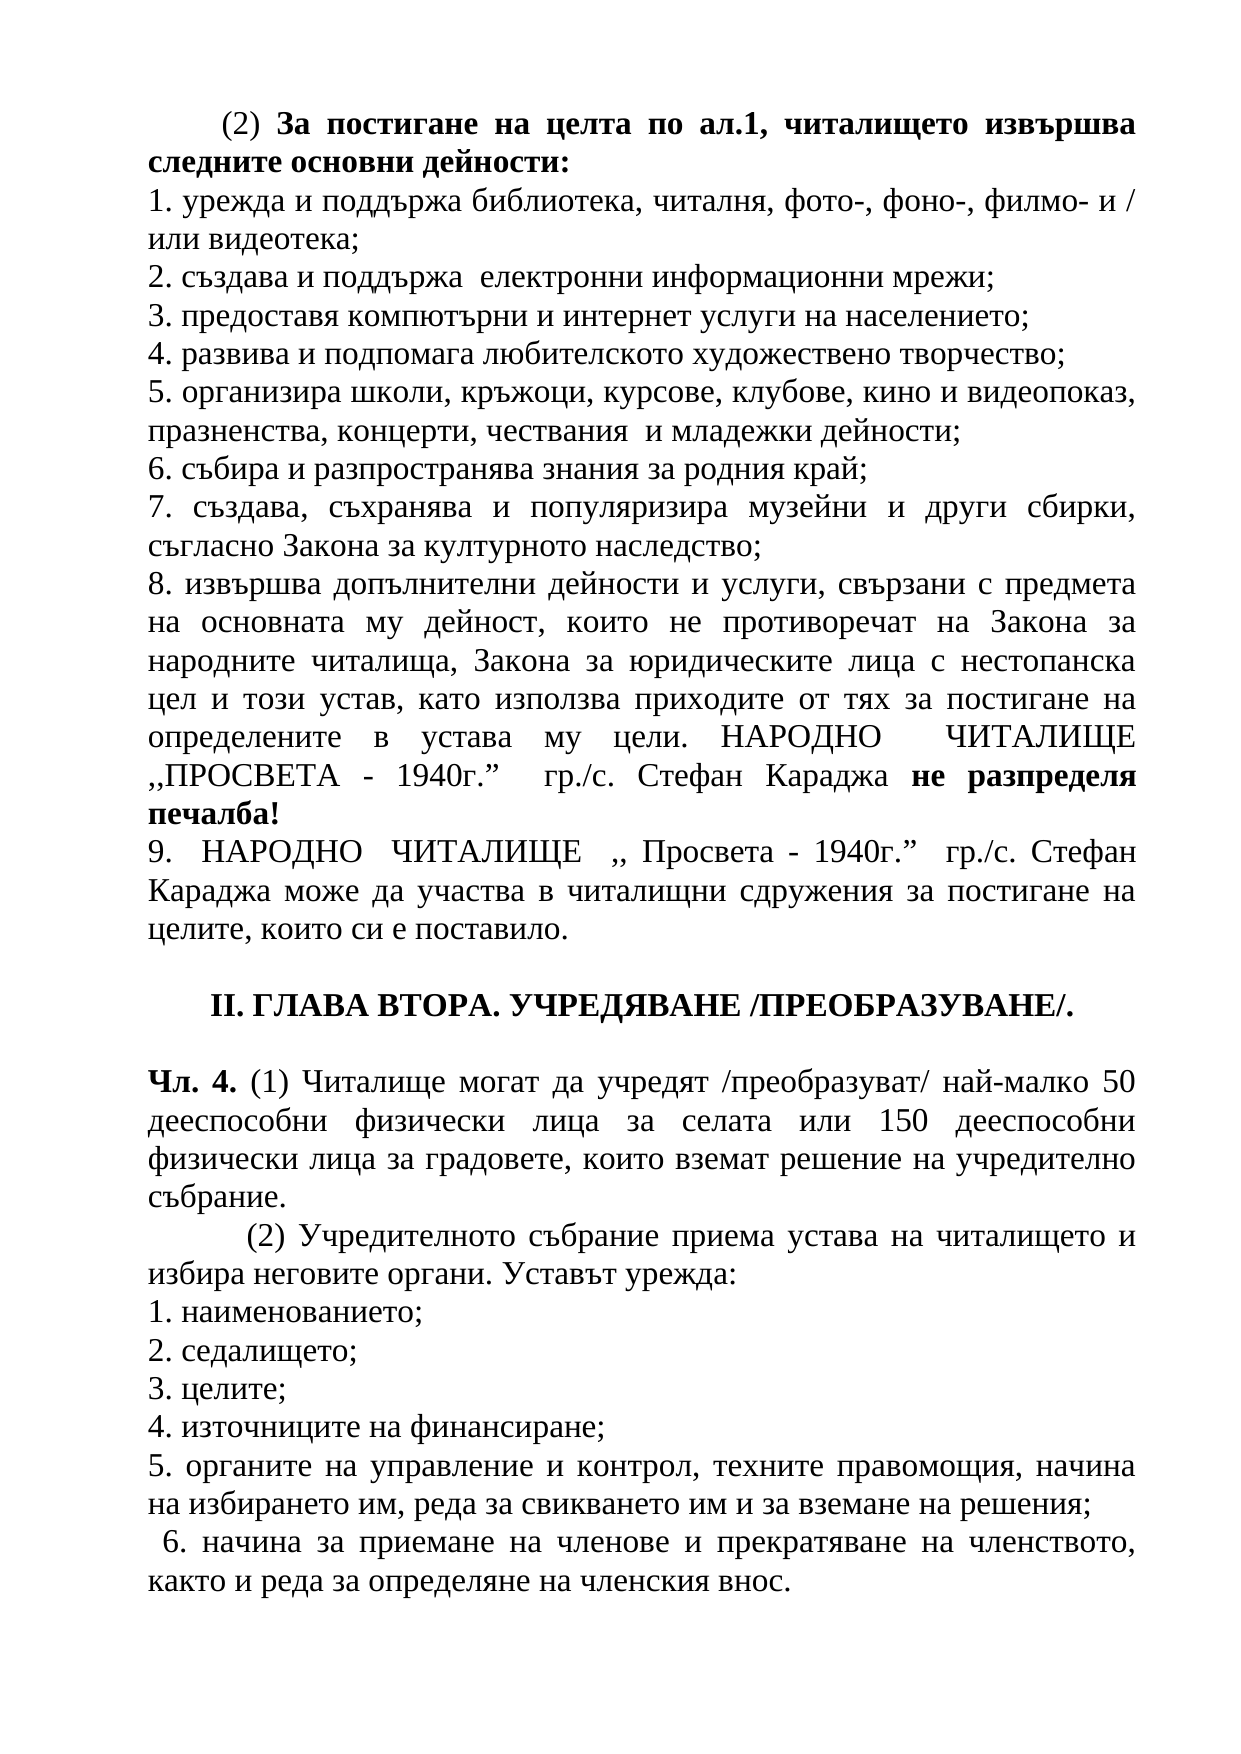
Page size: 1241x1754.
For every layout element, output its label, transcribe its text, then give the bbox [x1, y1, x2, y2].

text 2. създава и поддържа електронни информационни мрежи; [148, 257, 1137, 295]
text 9. НАРОДНО ЧИТАЛИЩЕ ,, Просвета - 1940г.” гр./с. Стефан Караджа може да участва в читалищни сдружения за постигане на целите, които си е поставило. [148, 832, 1137, 947]
text 2. седалището; [148, 1330, 1137, 1368]
text 6. начина за приемане на членове и прекратяване на членството, както и реда за определяне на членския внос. [148, 1522, 1137, 1598]
text ІІ. ГЛАВА ВТОРА. УЧРЕДЯВАНЕ /ПРЕОБРАЗУВАНЕ/. [148, 985, 1137, 1023]
text 4. развива и подпомага любителското художествено творчество; [148, 333, 1137, 372]
text 3. целите; [148, 1368, 1137, 1407]
text 7. създава, съхранява и популяризира музейни и други сбирки, съгласно Закона за културното наследство; [148, 487, 1137, 563]
text 6. събира и разпространява знания за родния край; [148, 448, 1137, 487]
text 5. организира школи, кръжоци, курсове, клубове, кино и видеопоказ, празненства, концерти, чествания и младежки дейности; [148, 372, 1137, 448]
text (2) За постигане на целта по ал.1, читалището извършва следните основни дейности: [148, 103, 1137, 180]
text (2) Учредителното събрание приема устава на читалището и избира неговите органи. Уставът урежда: [148, 1215, 1137, 1292]
text Чл. 4. (1) Читалище могат да учредят /преобразуват/ най-малко 50 дееспособни физически лица за селата или 150 дееспособни физически лица за градовете, които вземат решение на учредително събрание. [148, 1062, 1137, 1215]
text 8. извършва допълнителни дейности и услуги, свързани с предмета на основната му дейност, които не противоречат на Закона за народните читалища, Закона за юридическите лица с нестопанска цел и този устав, като използва приходите от тях за постигане на определените в устава му цели. НАРОДНО ЧИТАЛИЩЕ ,,ПРОСВЕТА - 1940г.” гр./с. Стефан Караджа не разпределя печалба! [148, 563, 1137, 832]
text 1. урежда и поддържа библиотека, читалня, фото-, фоно-, филмо- и / или видеотека; [148, 180, 1137, 257]
text 5. органите на управление и контрол, техните правомощия, начина на избирането им, реда за свикването им и за вземане на решения; [148, 1445, 1137, 1522]
text 4. източниците на финансиране; [148, 1407, 1137, 1445]
text 3. предоставя компютърни и интернет услуги на населението; [148, 295, 1137, 333]
text 1. наименованието; [148, 1292, 1137, 1330]
